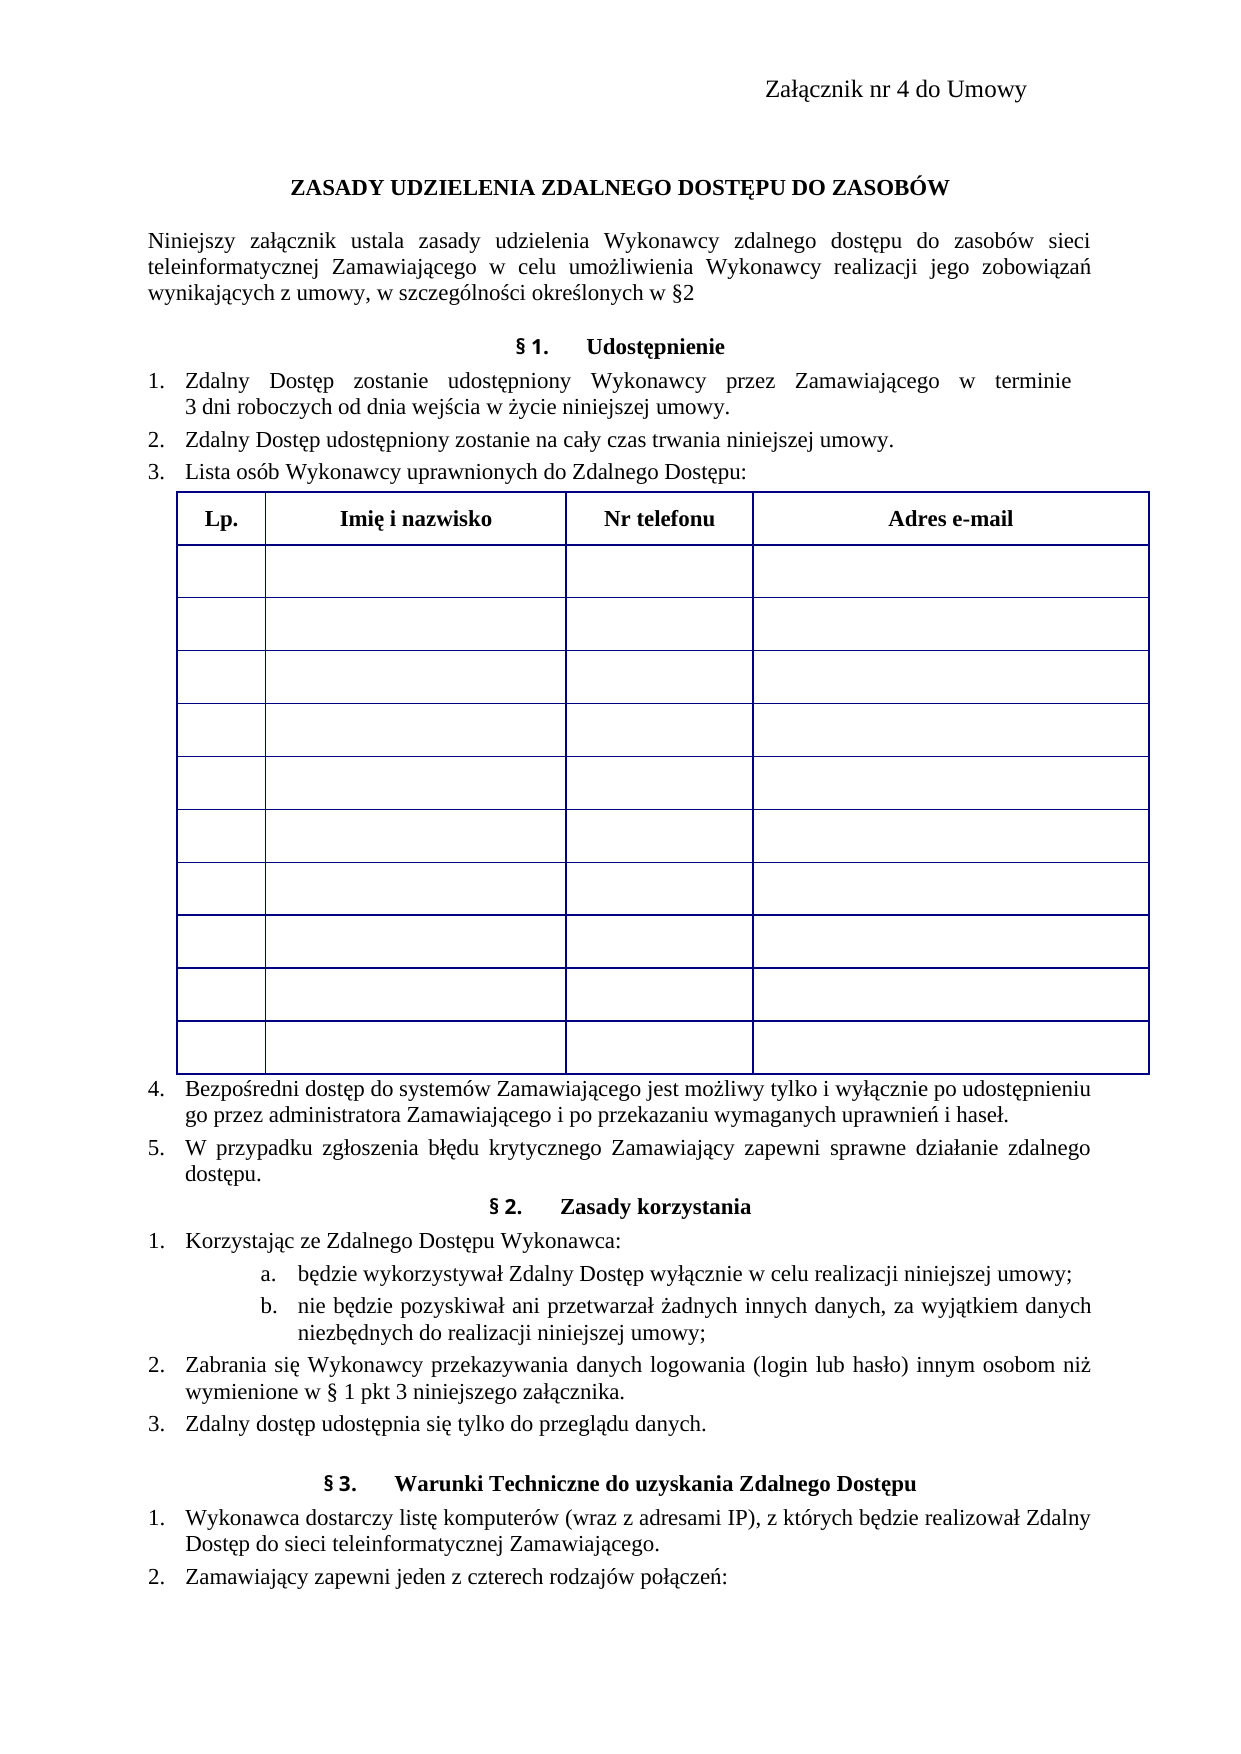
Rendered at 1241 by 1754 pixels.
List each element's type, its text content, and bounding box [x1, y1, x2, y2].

table_cell [266, 546, 565, 597]
table_cell [754, 704, 1148, 756]
text Niniejszy załącznik ustala zasady udzielenia Wykonawcy zdalnego dostępu do zasobów sieci teleinformatycznej Zamawiającego w celu umożliwienia Wykonawcy realizacji jego zobowiązań wynikających z umowy, w szczególności określonych w §2 [148, 227, 1093, 306]
table_cell [754, 916, 1148, 967]
text ZASADY UDZIELENIA ZDALNEGO DOSTĘPU DO ZASOBÓW [148, 174, 1093, 200]
table_cell [754, 969, 1148, 1020]
table_cell [754, 863, 1148, 914]
table_cell [754, 598, 1148, 650]
table_cell [567, 704, 752, 756]
table_header Adres e-mail [754, 493, 1148, 544]
table_cell [266, 1022, 565, 1073]
table_cell [754, 546, 1148, 597]
table_cell [266, 757, 565, 808]
table_header Nr telefonu [567, 493, 752, 544]
table_cell [178, 810, 265, 861]
table_cell [567, 969, 752, 1020]
table_cell [754, 651, 1148, 703]
table_cell [266, 916, 565, 967]
table_cell [178, 546, 265, 597]
table_cell [567, 598, 752, 650]
list Zdalny Dostęp zostanie udostępniony Wykonawcy przez Zamawiającego w terminie 3 dni roboczych od dnia wejścia w życie niniejszej umowy. [148, 367, 1093, 419]
table_cell [754, 810, 1148, 861]
list Zabrania się Wykonawcy przekazywania danych logowania (login lub hasło) innym osobom niż wymienione w § 1 pkt 3 niniejszego załącznika. [148, 1351, 1093, 1404]
table_header Imię i nazwisko [266, 493, 565, 544]
list Zamawiający zapewni jeden z czterech rodzajów połączeń: [148, 1563, 1093, 1589]
table_cell [567, 916, 752, 967]
table_cell [178, 969, 265, 1020]
table_header Lp. [178, 493, 265, 544]
table_cell [754, 1022, 1148, 1073]
table_cell [178, 1022, 265, 1073]
list nie będzie pozyskiwał ani przetwarzał żadnych innych danych, za wyjątkiem danych niezbędnych do realizacji niniejszej umowy; [260, 1292, 1093, 1345]
table_cell [266, 810, 565, 861]
table_cell [266, 704, 565, 756]
table_cell [178, 651, 265, 703]
table_cell [567, 863, 752, 914]
table_cell [567, 546, 752, 597]
list Udostępnienie [148, 332, 1093, 361]
table_cell [567, 1022, 752, 1073]
table_cell [567, 757, 752, 808]
table_cell [178, 704, 265, 756]
table_cell [266, 598, 565, 650]
list Zasady korzystania [148, 1192, 1093, 1221]
list będzie wykorzystywał Zdalny Dostęp wyłącznie w celu realizacji niniejszej umowy; [260, 1260, 1093, 1286]
list Wykonawca dostarczy listę komputerów (wraz z adresami IP), z których będzie realizował Zdalny Dostęp do sieci teleinformatycznej Zamawiającego. [148, 1504, 1093, 1557]
list Zdalny dostęp udostępnia się tylko do przeglądu danych. [148, 1410, 1093, 1437]
table_cell [266, 969, 565, 1020]
list Korzystając ze Zdalnego Dostępu Wykonawca: [148, 1227, 1093, 1253]
table_cell [567, 651, 752, 703]
table_cell [567, 810, 752, 861]
table_cell [178, 916, 265, 967]
table_cell [178, 863, 265, 914]
list Bezpośredni dostęp do systemów Zamawiającego jest możliwy tylko i wyłącznie po udostępnieniu go przez administratora Zamawiającego i po przekazaniu wymaganych uprawnień i haseł. [148, 1074, 1093, 1127]
table_cell [178, 757, 265, 808]
table_cell [754, 757, 1148, 808]
list Zdalny Dostęp udostępniony zostanie na cały czas trwania niniejszej umowy. [148, 426, 1093, 452]
table_cell [266, 863, 565, 914]
table_cell [266, 651, 565, 703]
list W przypadku zgłoszenia błędu krytycznego Zamawiający zapewni sprawne działanie zdalnego dostępu. [148, 1133, 1093, 1186]
list Lista osób Wykonawcy uprawnionych do Zdalnego Dostępu: [148, 458, 1093, 485]
list Warunki Techniczne do uzyskania Zdalnego Dostępu [148, 1469, 1093, 1498]
table_cell [178, 598, 265, 650]
